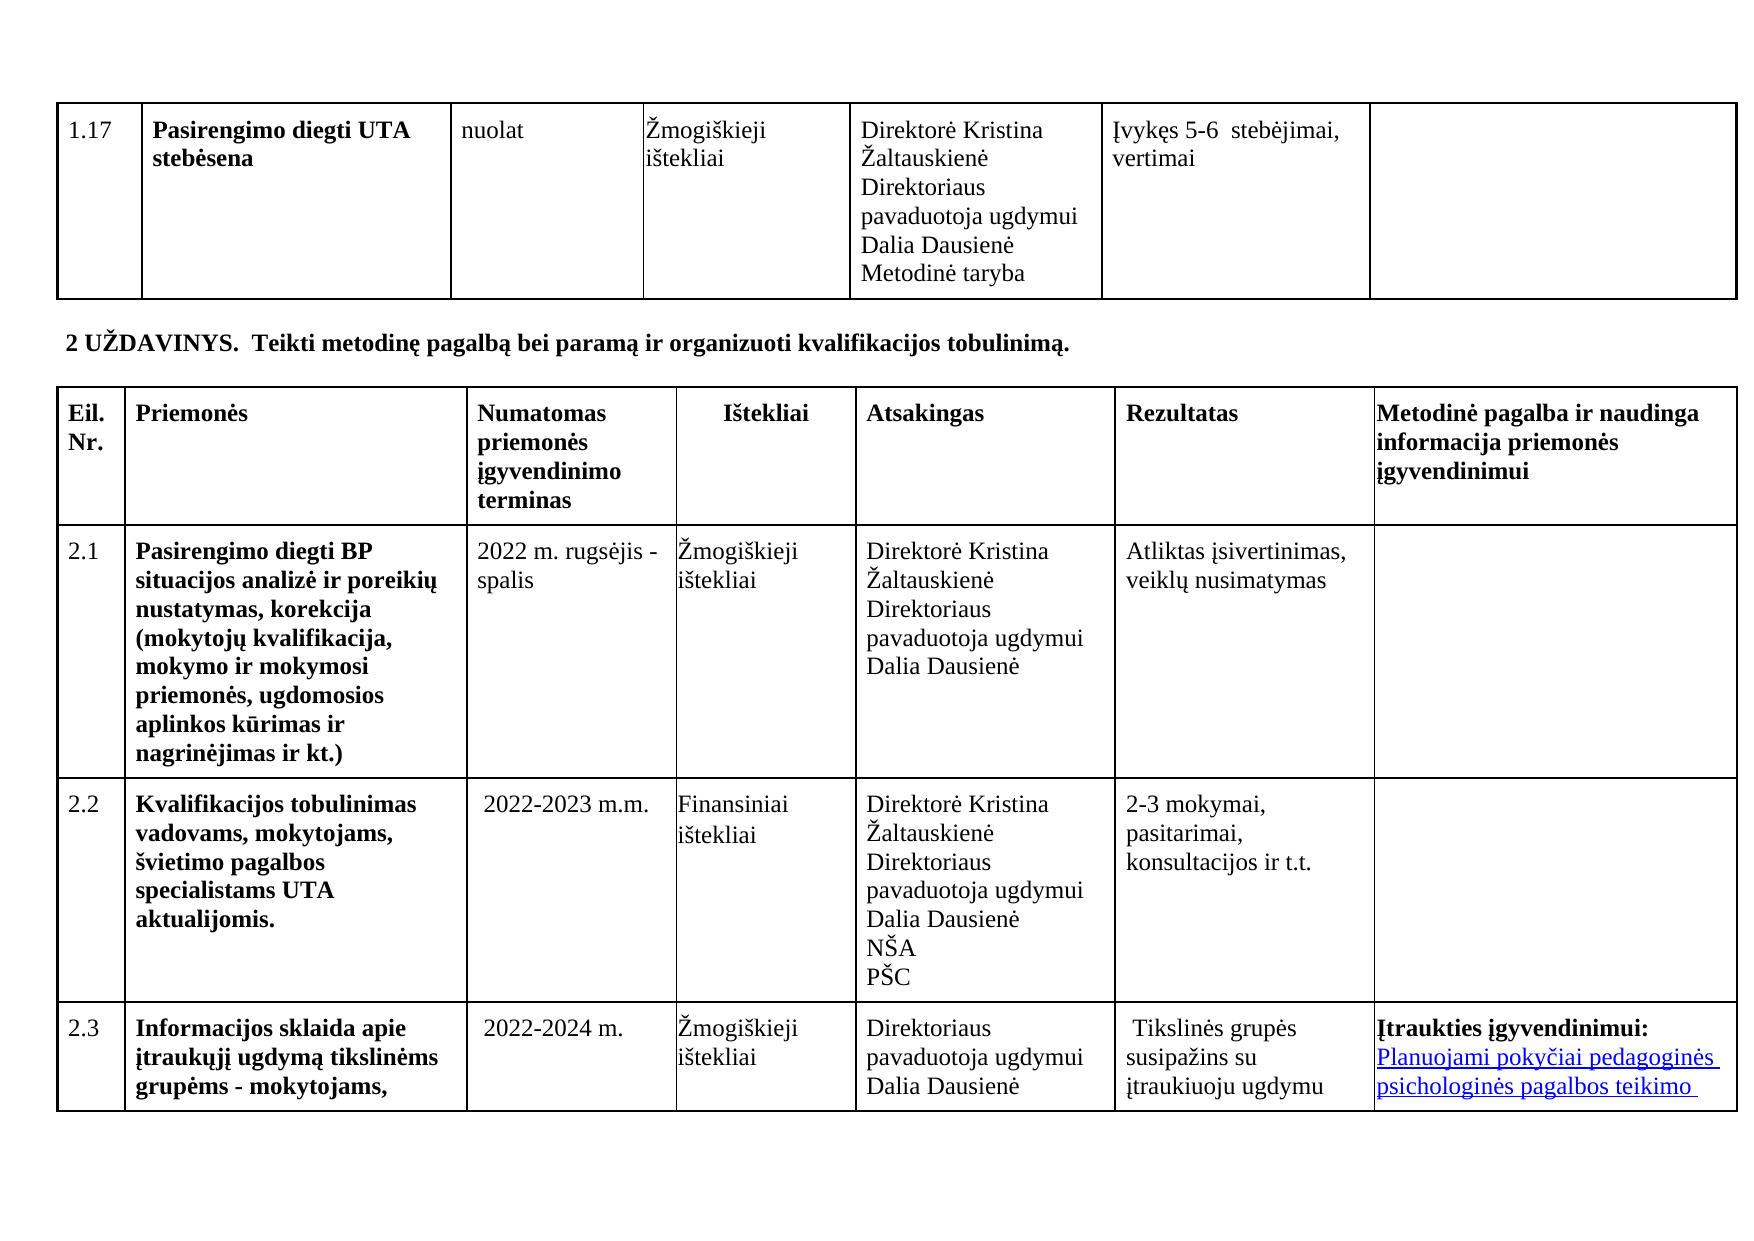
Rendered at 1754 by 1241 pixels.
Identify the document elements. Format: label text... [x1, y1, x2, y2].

table_cell 2022-2023 m.m. [468, 779, 676, 1001]
table_cell Direktorė Kristina Žaltauskienė Direktoriaus pavaduotoja ugdymui Dalia Dausienė NŠA PŠC [857, 779, 1114, 1001]
table_cell 2022 m. rugsėjis - spalis [468, 526, 676, 777]
table_cell [1371, 104, 1735, 298]
table_cell [1375, 779, 1736, 1001]
table_cell 2-3 mokymai, pasitarimai, konsultacijos ir t.t. [1116, 779, 1374, 1001]
text 2 UŽDAVINYS. Teikti metodinę pagalbą bei paramą ir organizuoti kvalifikacijos tobulinimą. [59, 328, 1728, 357]
table_cell [1375, 526, 1736, 777]
table_header Numatomas priemonės įgyvendinimo terminas [468, 388, 676, 524]
table_cell Finansiniai ištekliai [677, 779, 855, 1001]
table_header Metodinė pagalba ir naudinga informacija priemonės įgyvendinimui [1375, 388, 1736, 524]
table_cell Direktorė Kristina Žaltauskienė Direktoriaus pavaduotoja ugdymui Dalia Dausienė [857, 526, 1114, 777]
table_header Rezultatas [1116, 388, 1374, 524]
table_cell Pasirengimo diegti UTA stebėsena [143, 104, 450, 298]
table_cell Direktorė Kristina Žaltauskienė Direktoriaus pavaduotoja ugdymui Dalia Dausienė Metodinė taryba [851, 104, 1101, 298]
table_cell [126, 1003, 466, 1110]
table_cell nuolat [452, 104, 643, 298]
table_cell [857, 1003, 1114, 1110]
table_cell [1116, 1003, 1374, 1110]
table_header Eil. Nr. [59, 388, 124, 524]
table_cell 2.2 [59, 779, 124, 1001]
table_header Priemonės [126, 388, 466, 524]
table_cell 2.1 [59, 526, 124, 777]
table_header Atsakingas [857, 388, 1114, 524]
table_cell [677, 1003, 855, 1110]
table_cell Atliktas įsivertinimas, veiklų nusimatymas [1116, 526, 1374, 777]
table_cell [644, 104, 849, 298]
table_cell Kvalifikacijos tobulinimas vadovams, mokytojams, švietimo pagalbos specialistams UTA aktualijomis. [126, 779, 466, 1001]
table_cell Žmogiškieji ištekliai [677, 526, 855, 777]
table_cell Įvykęs 5-6 stebėjimai, vertimai [1103, 104, 1369, 298]
table_cell 2022-2024 m. [468, 1003, 676, 1110]
table_cell 2.3 [59, 1003, 124, 1110]
table_cell 1.17 [59, 104, 141, 298]
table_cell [1375, 1003, 1736, 1110]
table_header Ištekliai [677, 388, 855, 524]
table_cell Pasirengimo diegti BP situacijos analizė ir poreikių nustatymas, korekcija (mokytojų kvalifikacija, mokymo ir mokymosi priemonės, ugdomosios aplinkos kūrimas ir nagrinėjimas ir kt.) [126, 526, 466, 777]
